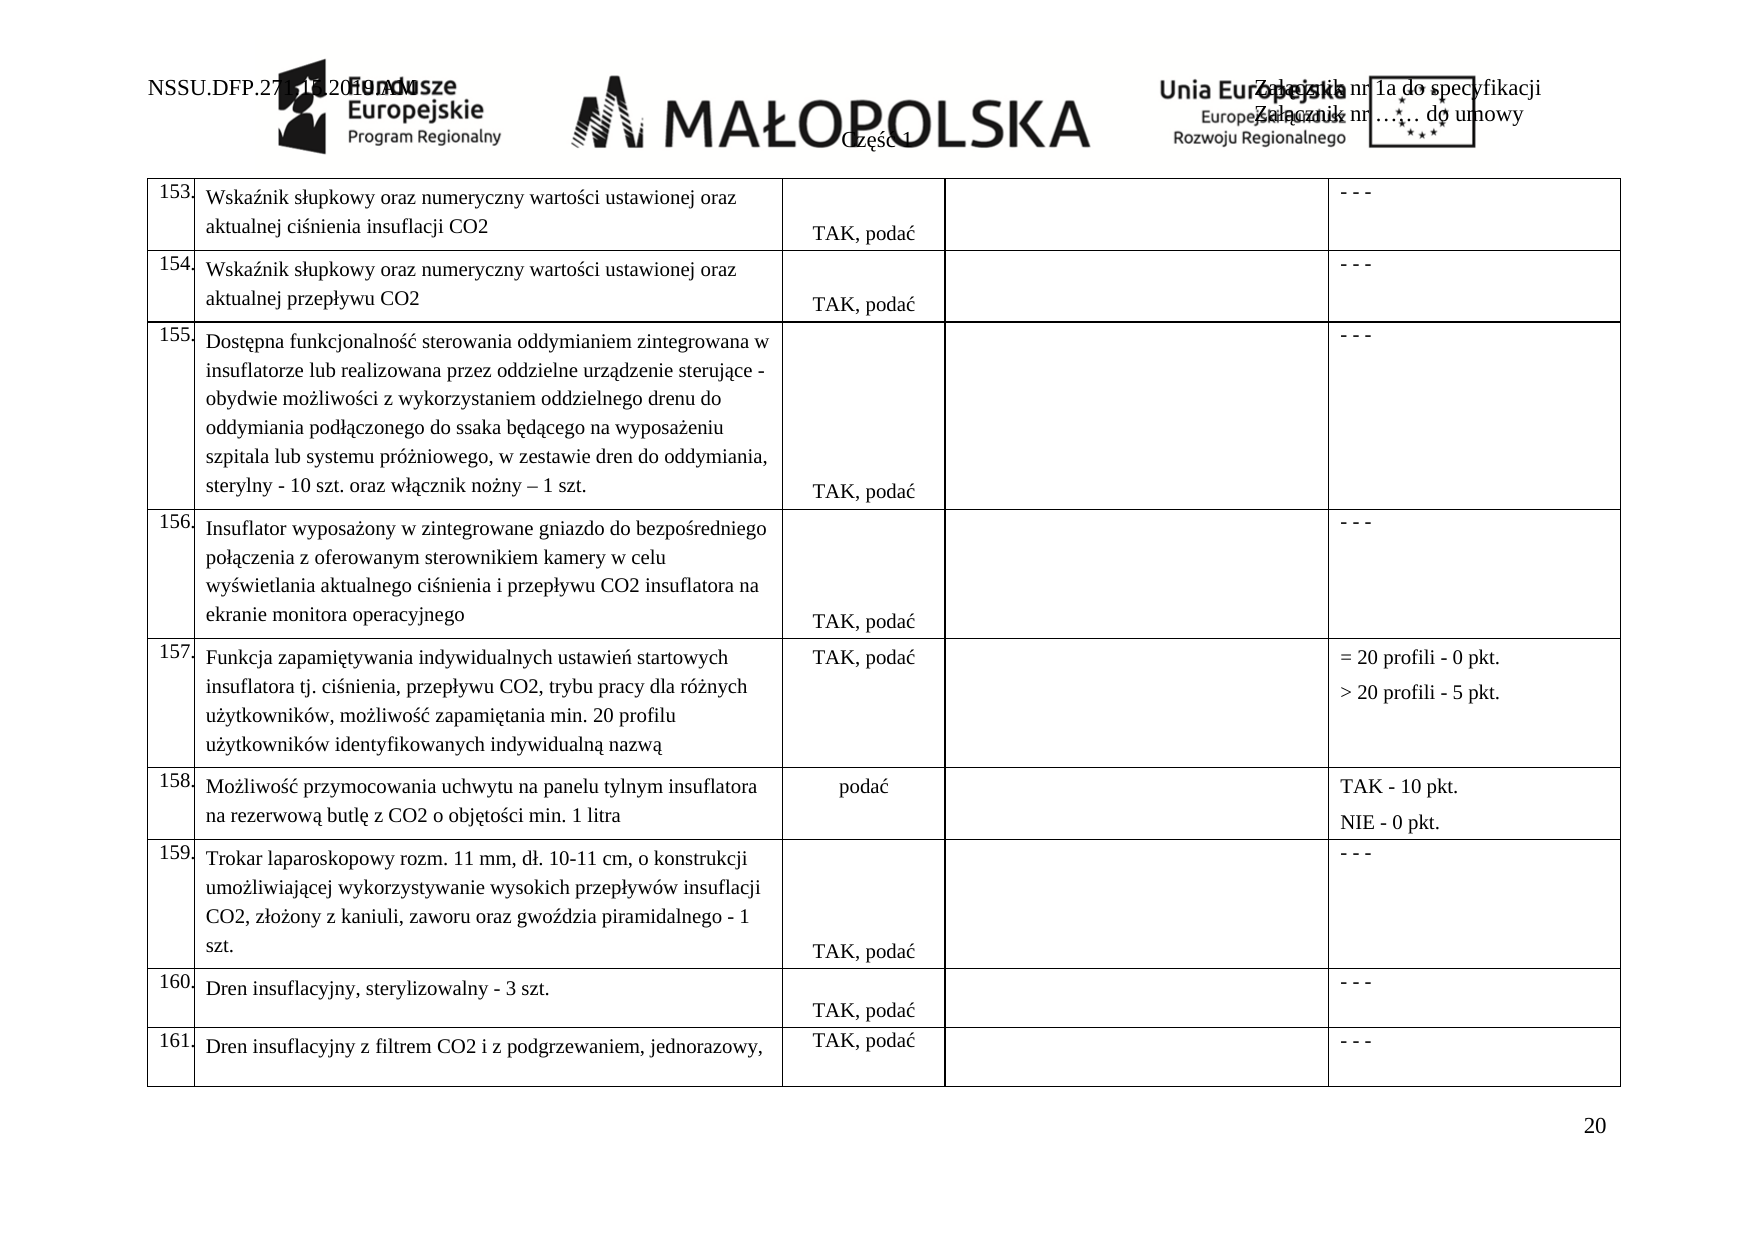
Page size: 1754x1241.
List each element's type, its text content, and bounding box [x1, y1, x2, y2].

picture [255, 36, 1499, 178]
table_cell [946, 639, 1328, 767]
table_cell podać [783, 768, 944, 839]
table_cell [946, 768, 1328, 839]
table_cell TAK, podać [783, 1028, 944, 1086]
table_cell Dostępna funkcjonalność sterowania oddymianiem zintegrowana w insuflatorze lub realizowana przez oddzielne urządzenie sterujące - obydwie możliwości z wykorzystaniem oddzielnego drenu do oddymiania podłączonego do ssaka będącego na wyposażeniu szpitala lub systemu próżniowego, w zestawie dren do oddymiania, sterylny - 10 szt. oraz włącznik nożny – 1 szt. [195, 323, 782, 508]
table_cell TAK, podać [783, 969, 944, 1027]
table_cell TAK, podać [783, 639, 944, 767]
table_cell [148, 323, 194, 508]
table_cell - - - [1329, 179, 1620, 250]
table_cell [946, 840, 1328, 968]
table_cell TAK, podać [783, 179, 944, 250]
table_cell - - - [1329, 323, 1620, 508]
table_cell [148, 969, 194, 1027]
table_cell Wskaźnik słupkowy oraz numeryczny wartości ustawionej oraz aktualnej przepływu CO2 [195, 251, 782, 321]
table_cell - - - [1329, 840, 1620, 968]
table_cell Dren insuflacyjny z filtrem CO2 i z podgrzewaniem, jednorazowy, sterylny - 10 szt. [195, 1028, 782, 1086]
table_cell Insuflator wyposażony w zintegrowane gniazdo do bezpośredniego połączenia z oferowanym sterownikiem kamery w celu wyświetlania aktualnego ciśnienia i przepływu CO2 insuflatora na ekranie monitora operacyjnego [195, 510, 782, 638]
table_cell = 20 profili - 0 pkt. > 20 profili - 5 pkt. [1329, 639, 1620, 767]
table_cell TAK, podać [783, 323, 944, 508]
table_cell TAK, podać [783, 251, 944, 321]
table_cell TAK - 10 pkt. NIE - 0 pkt. [1329, 768, 1620, 839]
table_cell - - - [1329, 510, 1620, 638]
table_cell TAK, podać [783, 840, 944, 968]
table_cell [148, 179, 194, 250]
table_cell [946, 251, 1328, 321]
table_cell [148, 840, 194, 968]
table_cell Wskaźnik słupkowy oraz numeryczny wartości ustawionej oraz aktualnej ciśnienia insuflacji CO2 [195, 179, 782, 250]
table_cell Trokar laparoskopowy rozm. 11 mm, dł. 10-11 cm, o konstrukcji umożliwiającej wykorzystywanie wysokich przepływów insuflacji CO2, złożony z kaniuli, zaworu oraz gwoździa piramidalnego - 1 szt. [195, 840, 782, 968]
table_cell TAK, podać [783, 510, 944, 638]
table_cell [946, 1028, 1328, 1086]
table_cell [148, 510, 194, 638]
table_cell Możliwość przymocowania uchwytu na panelu tylnym insuflatora na rezerwową butlę z CO2 o objętości min. 1 litra [195, 768, 782, 839]
table_cell [148, 1028, 194, 1086]
table_cell Dren insuflacyjny, sterylizowalny - 3 szt. [195, 969, 782, 1027]
table_cell [148, 639, 194, 767]
table_cell [946, 969, 1328, 1027]
table_cell Funkcja zapamiętywania indywidualnych ustawień startowych insuflatora tj. ciśnienia, przepływu CO2, trybu pracy dla różnych użytkowników, możliwość zapamiętania min. 20 profilu użytkowników identyfikowanych indywidualną nazwą [195, 639, 782, 767]
table_cell - - - [1329, 969, 1620, 1027]
table_cell [946, 510, 1328, 638]
table_cell - - - [1329, 1028, 1620, 1086]
table_cell - - - [1329, 251, 1620, 321]
table_cell [148, 251, 194, 321]
table_cell [148, 768, 194, 839]
table_cell [946, 323, 1328, 508]
table_cell [946, 179, 1328, 250]
